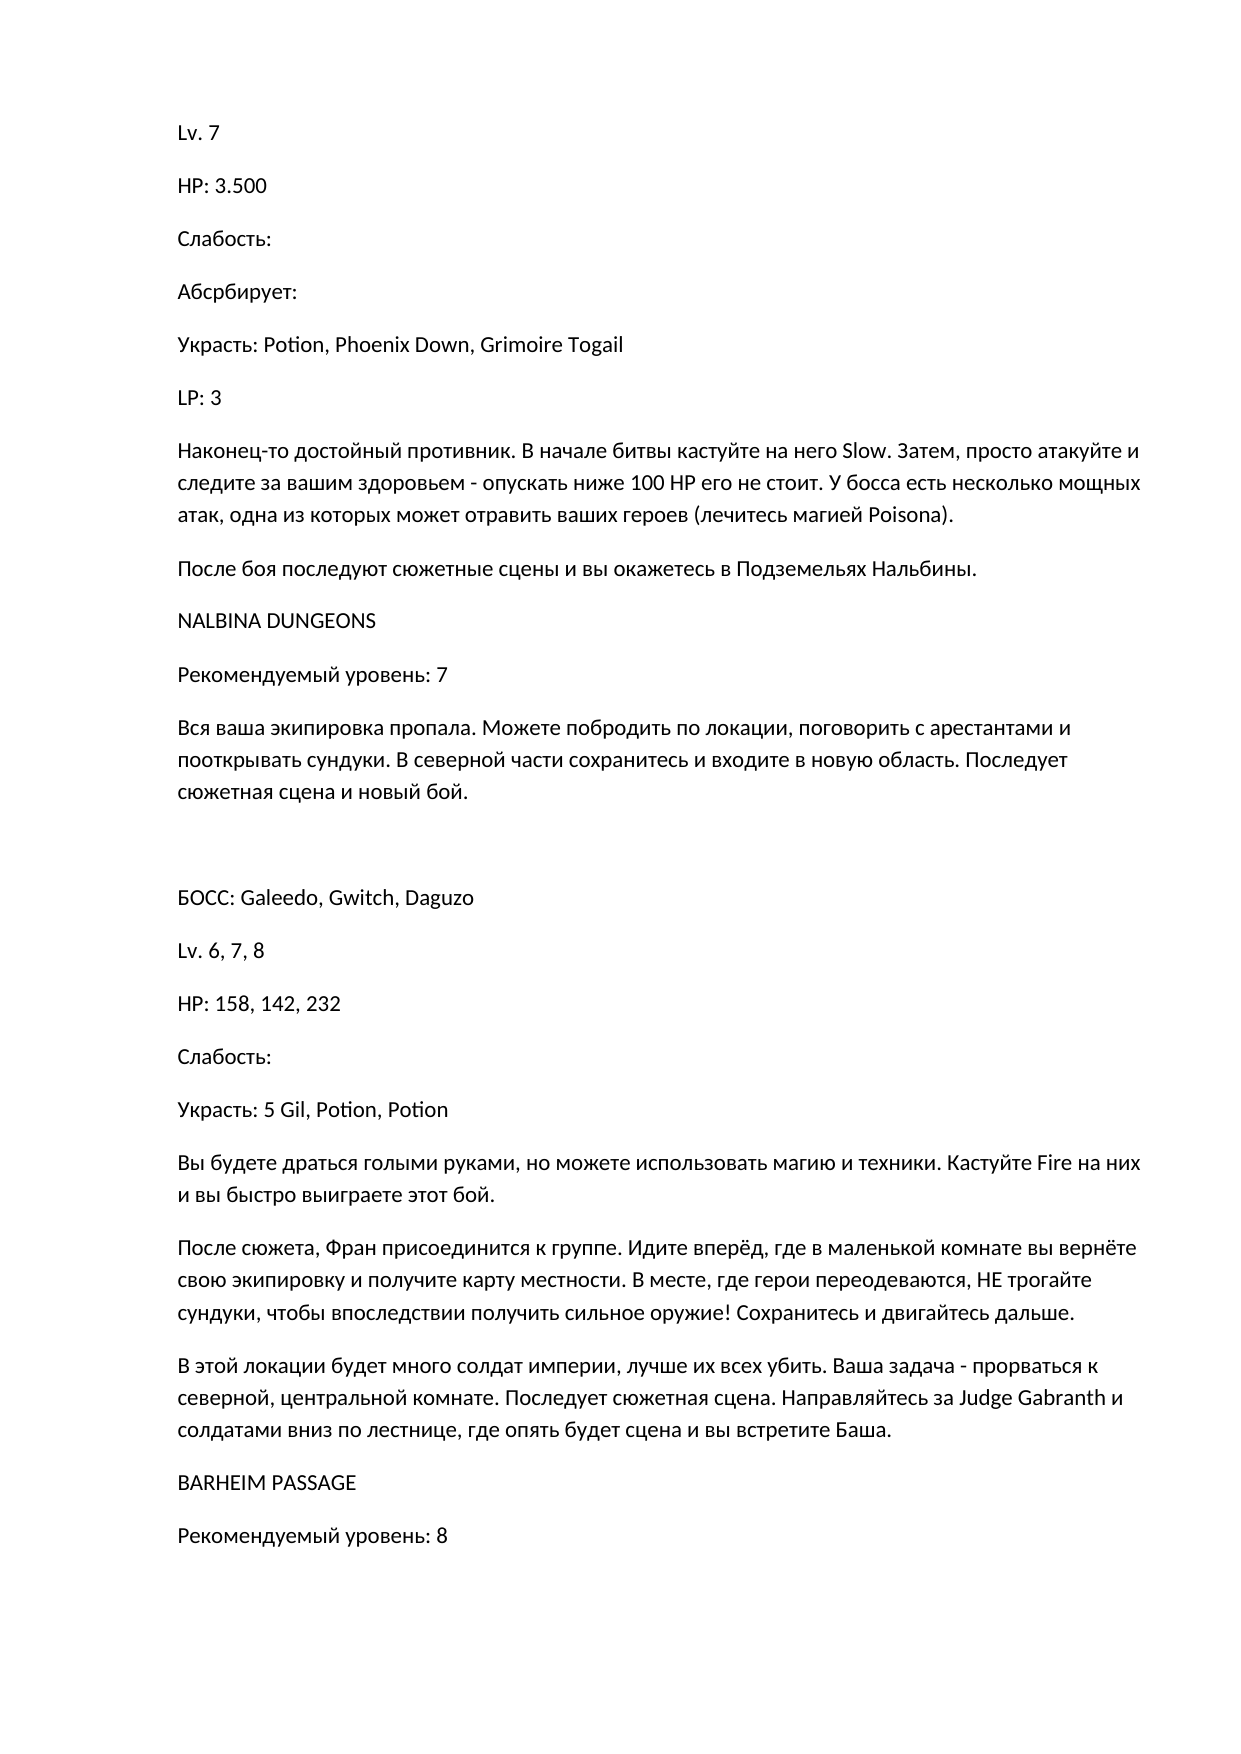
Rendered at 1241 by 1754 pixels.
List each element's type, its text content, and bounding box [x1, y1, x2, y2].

text Lv. 6, 7, 8 [177, 936, 1152, 964]
text Вся ваша экипировка пропала. Можете побродить по локации, поговорить с арестантами и пооткрывать сундуки. В северной части сохранитесь и входите в новую область. Последует сюжетная сцена и новый бой. [177, 713, 1152, 805]
text Lv. 7 [177, 118, 1152, 146]
text Наконец-то достойный противник. В начале битвы кастуйте на него Slow. Затем, просто атакуйте и следите за вашим здоровьем - опускать ниже 100 HP его не стоит. У босса есть несколько мощных атак, одна из которых может отравить ваших героев (лечитесь магией Poisona). [177, 436, 1152, 529]
text Украсть: Potion, Phoenix Down, Grimoire Togail [177, 330, 1152, 358]
text Рекомендуемый уровень: 8 [177, 1521, 1152, 1549]
text NALBINA DUNGEONS [177, 607, 1152, 635]
text Рекомендуемый уровень: 7 [177, 660, 1152, 688]
text После боя последуют сюжетные сцены и вы окажетесь в Подземельях Нальбины. [177, 554, 1152, 582]
text HP: 3.500 [177, 171, 1152, 199]
text Слабость: [177, 1042, 1152, 1070]
text HP: 158, 142, 232 [177, 989, 1152, 1017]
text В этой локации будет много солдат империи, лучше их всех убить. Ваша задача - прорваться к северной, центральной комнате. Последует сюжетная сцена. Направляйтесь за Judge Gabranth и солдатами вниз по лестнице, где опять будет сцена и вы встретите Баша. [177, 1351, 1152, 1443]
text БОСС: Galeedo, Gwitch, Daguzo [177, 883, 1152, 911]
text LP: 3 [177, 383, 1152, 411]
text Слабость: [177, 224, 1152, 252]
text Вы будете драться голыми руками, но можете использовать магию и техники. Кастуйте Fire на них и вы быстро выиграете этот бой. [177, 1148, 1152, 1208]
text Абсрбирует: [177, 277, 1152, 305]
text После сюжета, Фран присоединится к группе. Идите вперёд, где в маленькой комнате вы вернёте свою экипировку и получите карту местности. В месте, где герои переодеваются, НЕ трогайте сундуки, чтобы впоследствии получить сильное оружие! Сохранитесь и двигайтесь дальше. [177, 1233, 1152, 1326]
text Украсть: 5 Gil, Potion, Potion [177, 1095, 1152, 1123]
text BARHEIM PASSAGE [177, 1468, 1152, 1496]
